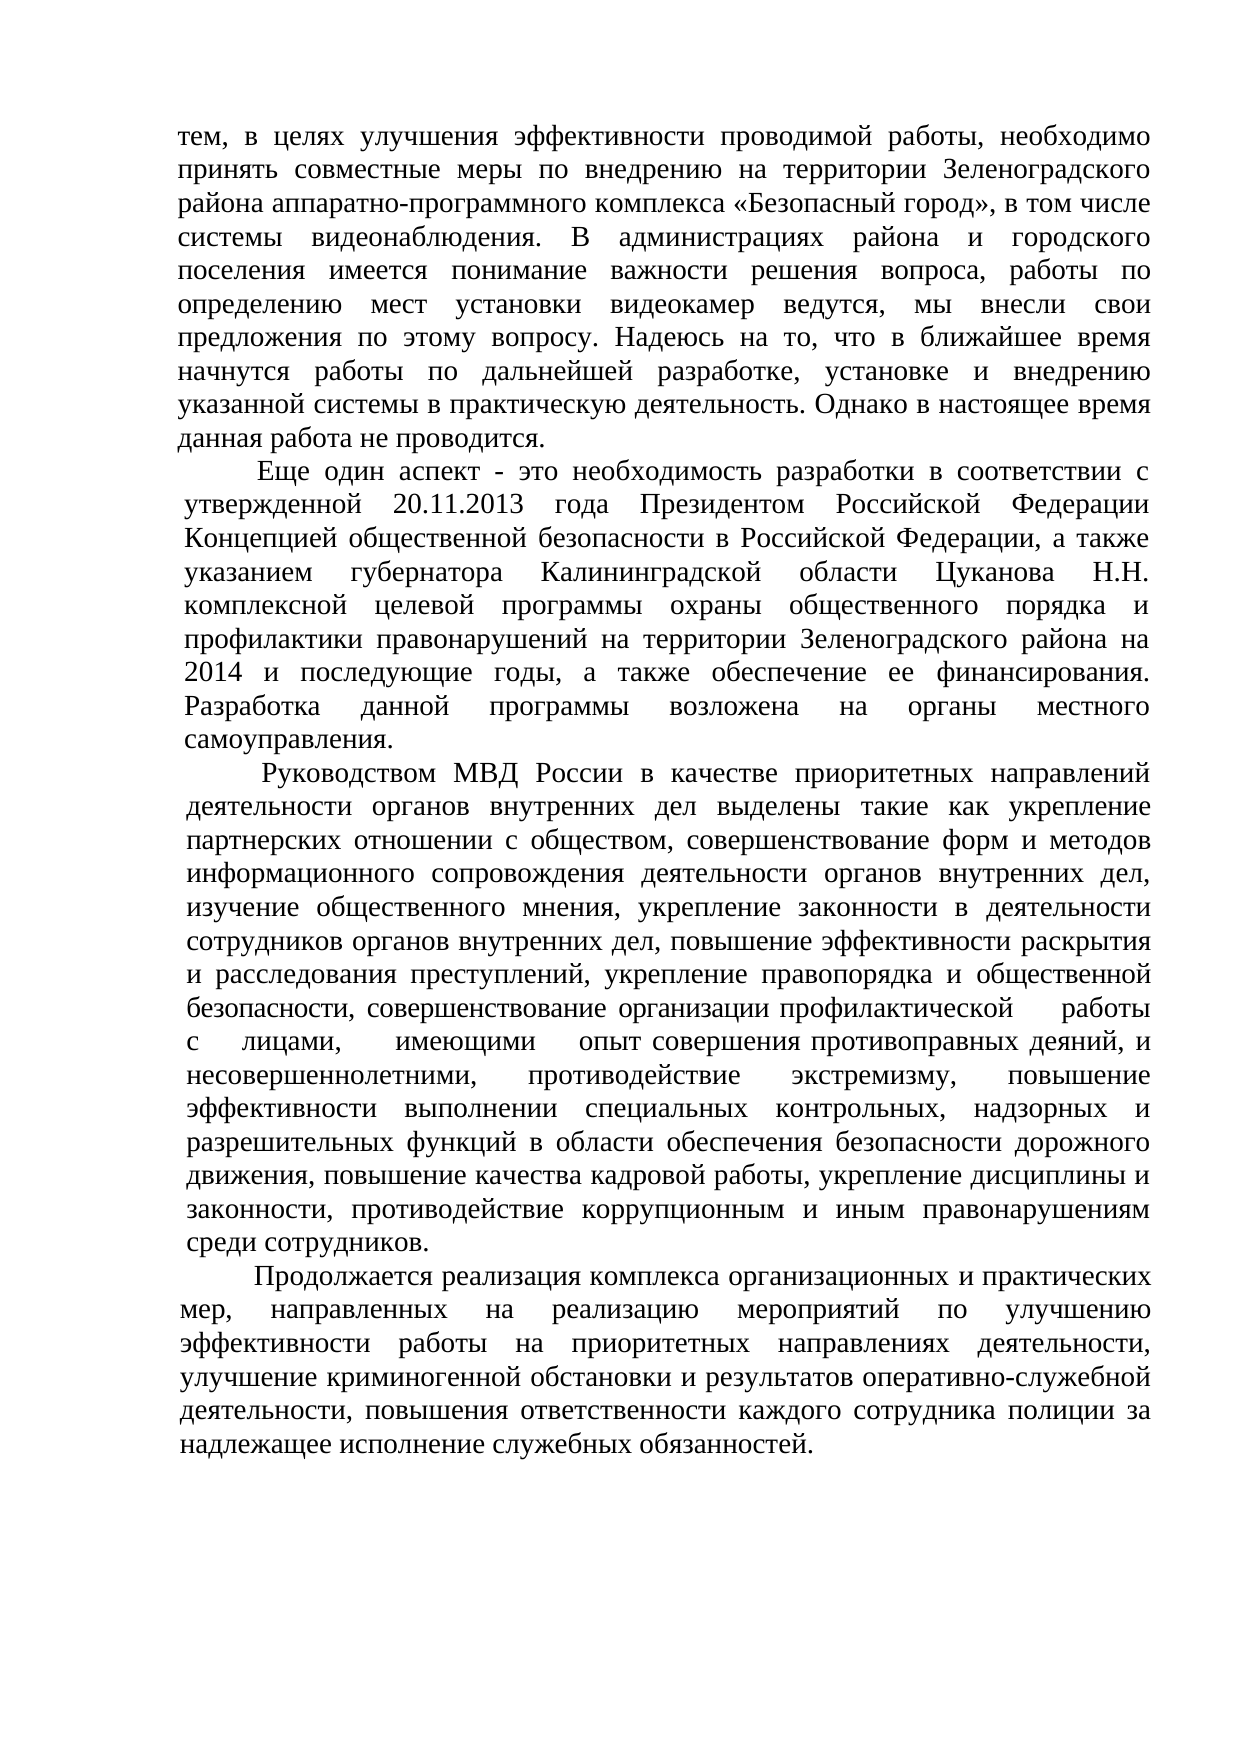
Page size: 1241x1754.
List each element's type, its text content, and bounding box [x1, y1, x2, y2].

text Еще один аспект - это необходимость разработки в соответствии с утвержденной 20.11.2013 года Президентом Российской Федерации Концепцией общественной безопасности в Российской Федерации, а также указанием губернатора Калининградской области Цуканова Н.Н. комплексной целевой программы охраны общественного порядка и профилактики правонарушений на территории Зеленоградского района на 2014 и последующие годы, а также обеспечение ее финансирования. Разработка данной программы возложена на органы местного самоуправления. [184, 453, 1150, 755]
text Руководством МВД России в качестве приоритетных направлений деятельности органов внутренних дел выделены такие как укрепление партнерских отношении с обществом, совершенствование форм и методов информационного сопровождения деятельности органов внутренних дел, изучение общественного мнения, укрепление законности в деятельности сотрудников органов внутренних дел, повышение эффективности раскрытия и расследования преступлений, укрепление правопорядка и общественной безопасности, совершенствование организации профилактической работы с лицами, имеющими опыт совершения противоправных деяний, и несовершеннолетними, противодействие экстремизму, повышение эффективности выполнении специальных контрольных, надзорных и разрешительных функций в области обеспечения безопасности дорожного движения, повышение качества кадровой работы, укрепление дисциплины и законности, противодействие коррупционным и иным правонарушениям среди сотрудников. [186, 755, 1151, 1258]
text Продолжается реализация комплекса организационных и практических мер, направленных на реализацию мероприятий по улучшению эффективности работы на приоритетных направлениях деятельности, улучшение криминогенной обстановки и результатов оперативно-служебной деятельности, повышения ответственности каждого сотрудника полиции за надлежащее исполнение служебных обязанностей. [179, 1258, 1152, 1460]
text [177, 118, 1152, 453]
